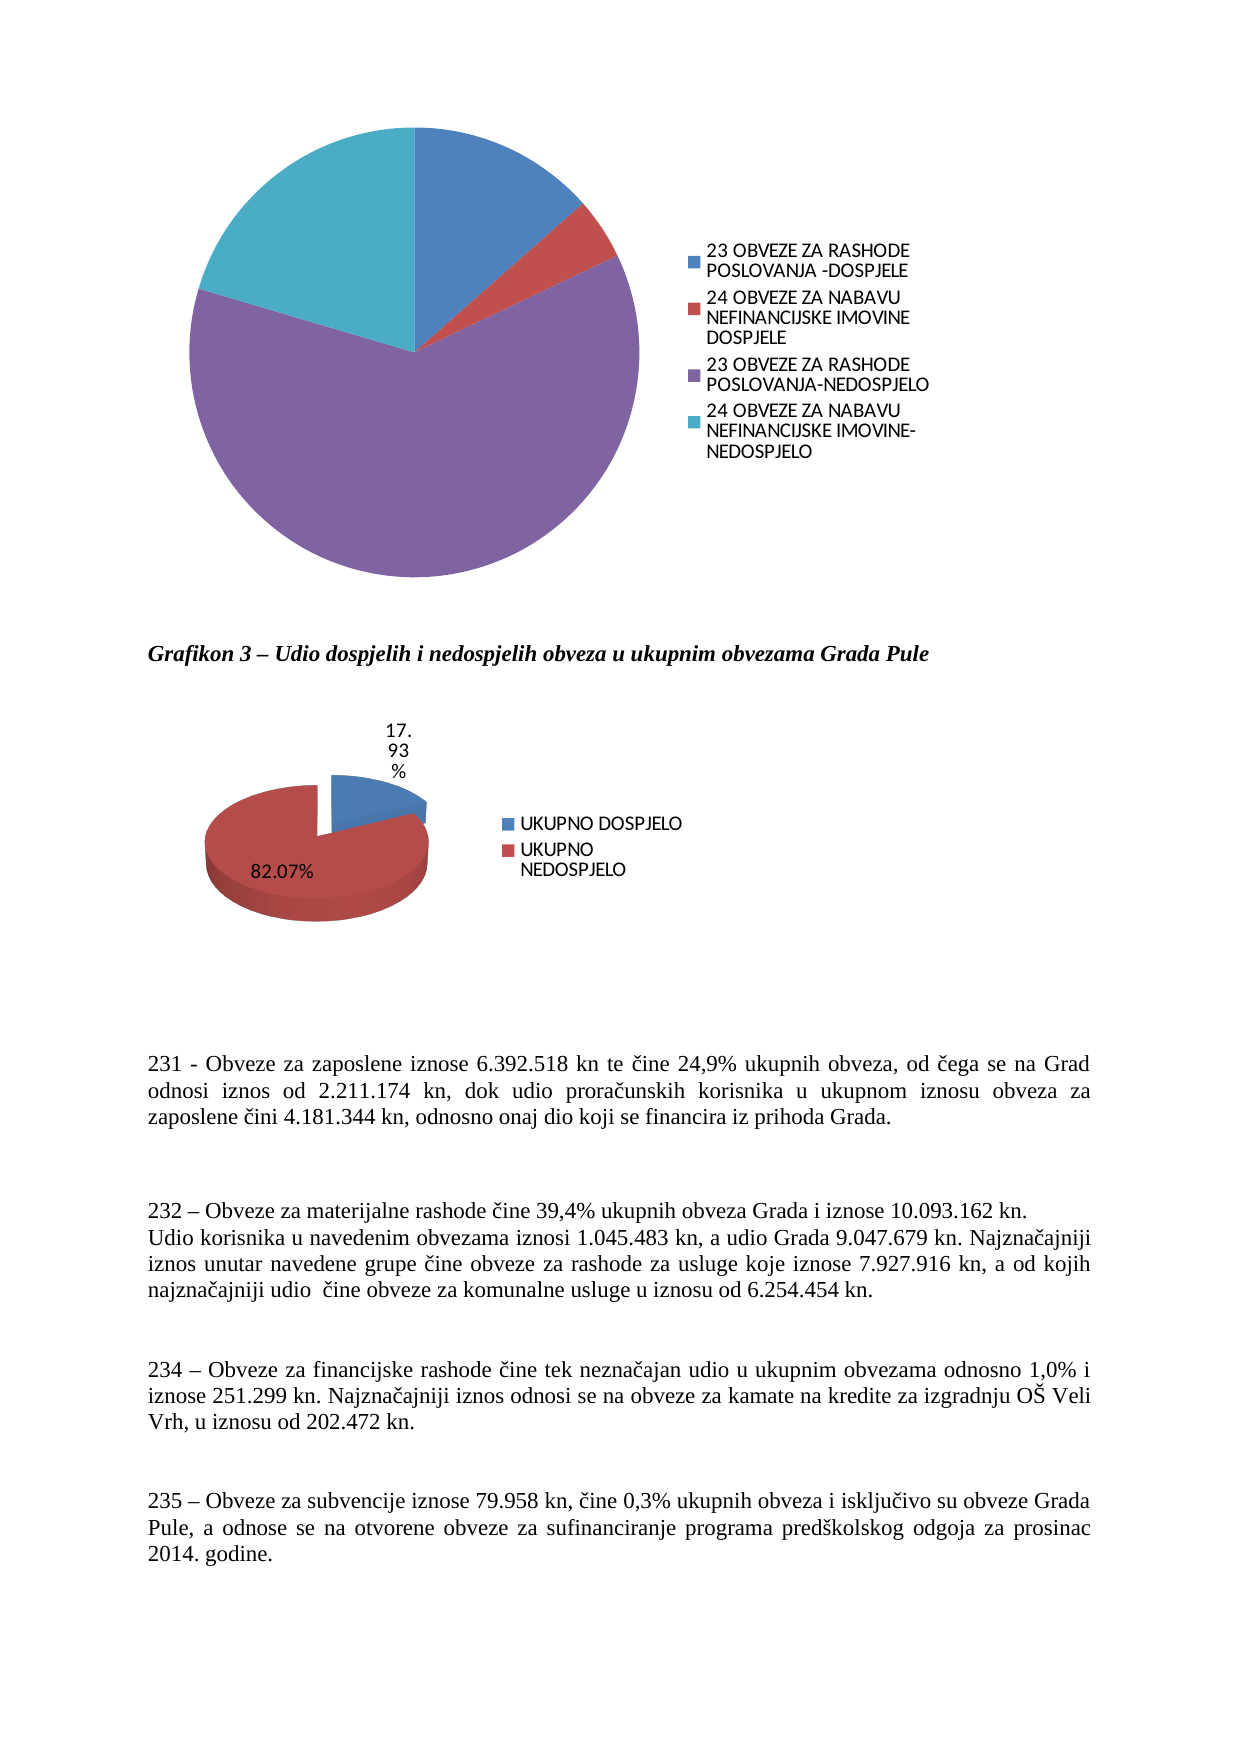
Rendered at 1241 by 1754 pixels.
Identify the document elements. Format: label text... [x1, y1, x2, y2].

text 232 – Obveze za materijalne rashode čine 39,4% ukupnih obveza Grada i iznose 10.093.162 kn. [148, 1197, 1092, 1224]
text 231 - Obveze za zaposlene iznose 6.392.518 kn te čine 24,9% ukupnih obveza, od čega se na Grad odnosi iznos od 2.211.174 kn, dok udio proračunskih korisnika u ukupnom iznosu obveza za zaposlene čini 4.181.344 kn, odnosno onaj dio koji se financira iz prihoda Grada. [148, 1050, 1092, 1129]
text 234 – Obveze za financijske rashode čine tek neznačajan udio u ukupnim obvezama odnosno 1,0% i iznose 251.299 kn. Najznačajniji iznos odnosi se na obveze za kamate na kredite za izgradnju OŠ Veli Vrh, u iznosu od 202.472 kn. [148, 1356, 1092, 1435]
text 235 – Obveze za subvencije iznose 79.958 kn, čine 0,3% ukupnih obveza i isključivo su obveze Grada Pule, a odnose se na otvorene obveze za sufinanciranje programa predškolskog odgoja za prosinac 2014. godine. [148, 1487, 1092, 1566]
text Grafikon 3 – Udio dospjelih i nedospjelih obveza u ukupnim obvezama Grada Pule [148, 639, 1092, 666]
text Udio korisnika u navedenim obvezama iznosi 1.045.483 kn, a udio Grada 9.047.679 kn. Najznačajniji iznos unutar navedene grupe čine obveze za rashode za usluge koje iznose 7.927.916 kn, a od kojih najznačajniji udio čine obveze za komunalne usluge u iznosu od 6.254.454 kn. [148, 1224, 1092, 1303]
